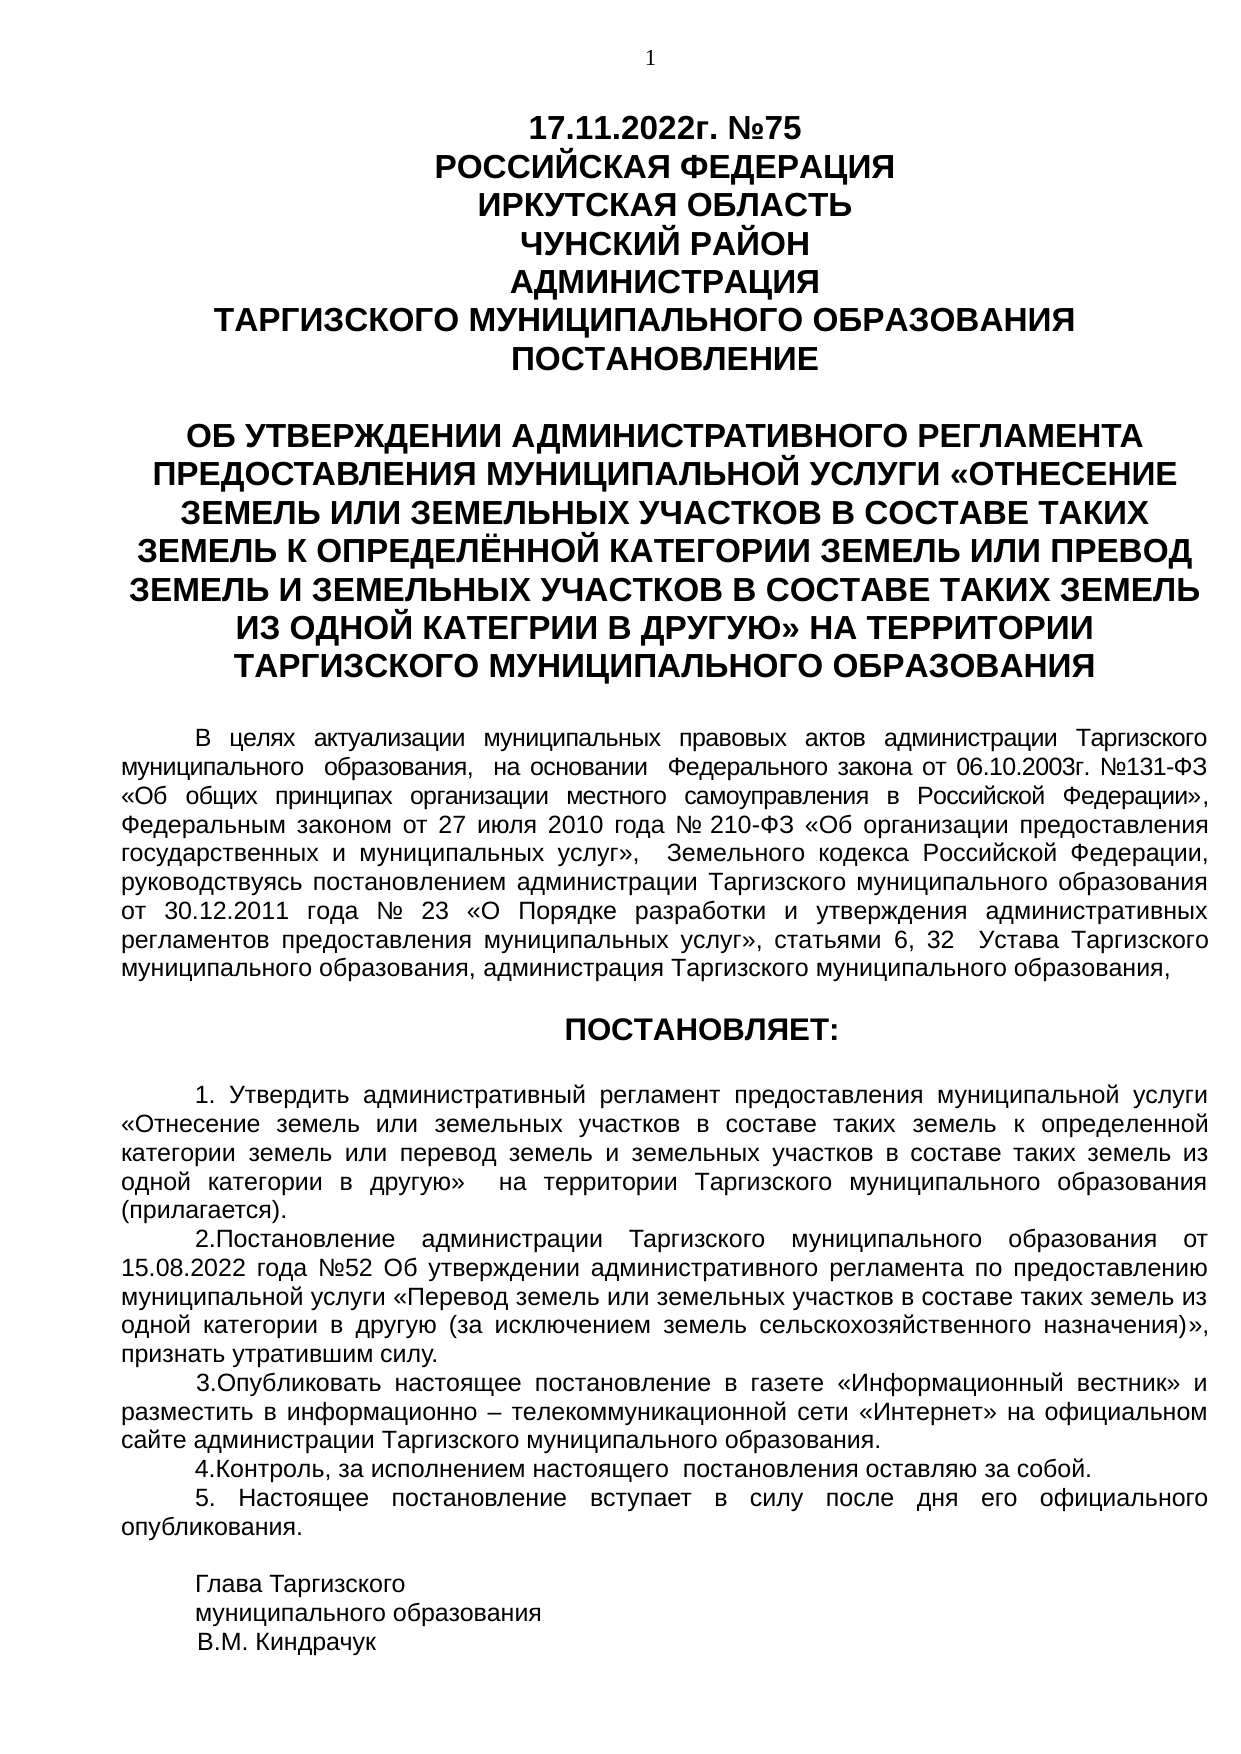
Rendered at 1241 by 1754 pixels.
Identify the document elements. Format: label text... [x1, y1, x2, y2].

text В.М. Киндрачук [121, 1627, 1209, 1655]
text В целях актуализации муниципальных правовых актов администрации Таргизского муниципального образования, на основании Федерального закона от 06.10.2003г. №131-ФЗ «Об общих принципах организации местного самоуправления в Российской Федерации», Федеральным законом от 27 июля 2010 года № 210-ФЗ «Об организации предоставления государственных и муниципальных услуг», Земельного кодекса Российской Федерации, руководствуясь постановлением администрации Таргизского муниципального образования от 30.12.2011 года № 23 «О Порядке разработки и утверждения административных регламентов предоставления муниципальных услуг», статьями 6, 32 Устава Таргизского муниципального образования, администрация Таргизского муниципального образования, [121, 723, 1209, 982]
text ПОСТАНОВЛЕНИЕ [121, 339, 1209, 377]
text 17.11.2022г. №75 [121, 108, 1209, 147]
text муниципального образования [121, 1598, 1209, 1627]
text Глава Таргизского [121, 1569, 1209, 1598]
text 5. Настоящее постановление вступает в силу после дня его официального опубликования. [121, 1483, 1209, 1540]
text ЧУНСКИЙ РАЙОН [121, 224, 1209, 262]
text ТАРГИЗСКОГО МУНИЦИПАЛЬНОГО ОБРАЗОВАНИЯ [121, 301, 1169, 339]
text ПОСТАНОВЛЯЕТ: [121, 1011, 1209, 1047]
text 3.Опубликовать настоящее постановление в газете «Информационный вестник» и разместить в информационно – телекоммуникационной сети «Интернет» на официальном сайте администрации Таргизского муниципального образования. [121, 1368, 1209, 1454]
text 2.Постановление администрации Таргизского муниципального образования от 15.08.2022 года №52 Об утверждении административного регламента по предоставлению муниципальной услуги «Перевод земель или земельных участков в составе таких земель из одной категории в другую (за исключением земель сельскохозяйственного назначения)», признать утратившим силу. [121, 1224, 1209, 1368]
text РОССИЙСКАЯ ФЕДЕРАЦИЯ [121, 147, 1209, 185]
text АДМИНИСТРАЦИЯ [121, 262, 1209, 301]
text 1. Утвердить административный регламент предоставления муниципальной услуги «Отнесение земель или земельных участков в составе таких земель к определенной категории земель или перевод земель и земельных участков в составе таких земель из одной категории в другую» на территории Таргизского муниципального образования (прилагается). [121, 1080, 1209, 1224]
text 4.Контроль, за исполнением настоящего постановления оставляю за собой. [146, 1454, 1209, 1483]
text ОБ УТВЕРЖДЕНИИ АДМИНИСТРАТИВНОГО РЕГЛАМЕНТА ПРЕДОСТАВЛЕНИЯ МУНИЦИПАЛЬНОЙ УСЛУГИ «ОТНЕСЕНИЕ ЗЕМЕЛЬ ИЛИ ЗЕМЕЛЬНЫХ УЧАСТКОВ В СОСТАВЕ ТАКИХ ЗЕМЕЛЬ К ОПРЕДЕЛЁННОЙ КАТЕГОРИИ ЗЕМЕЛЬ ИЛИ ПРЕВОД ЗЕМЕЛЬ И ЗЕМЕЛЬНЫХ УЧАСТКОВ В СОСТАВЕ ТАКИХ ЗЕМЕЛЬ ИЗ ОДНОЙ КАТЕГРИИ В ДРУГУЮ» НА ТЕРРИТОРИИ ТАРГИЗСКОГО МУНИЦИПАЛЬНОГО ОБРАЗОВАНИЯ [121, 416, 1209, 685]
text ИРКУТСКАЯ ОБЛАСТЬ [121, 185, 1209, 224]
